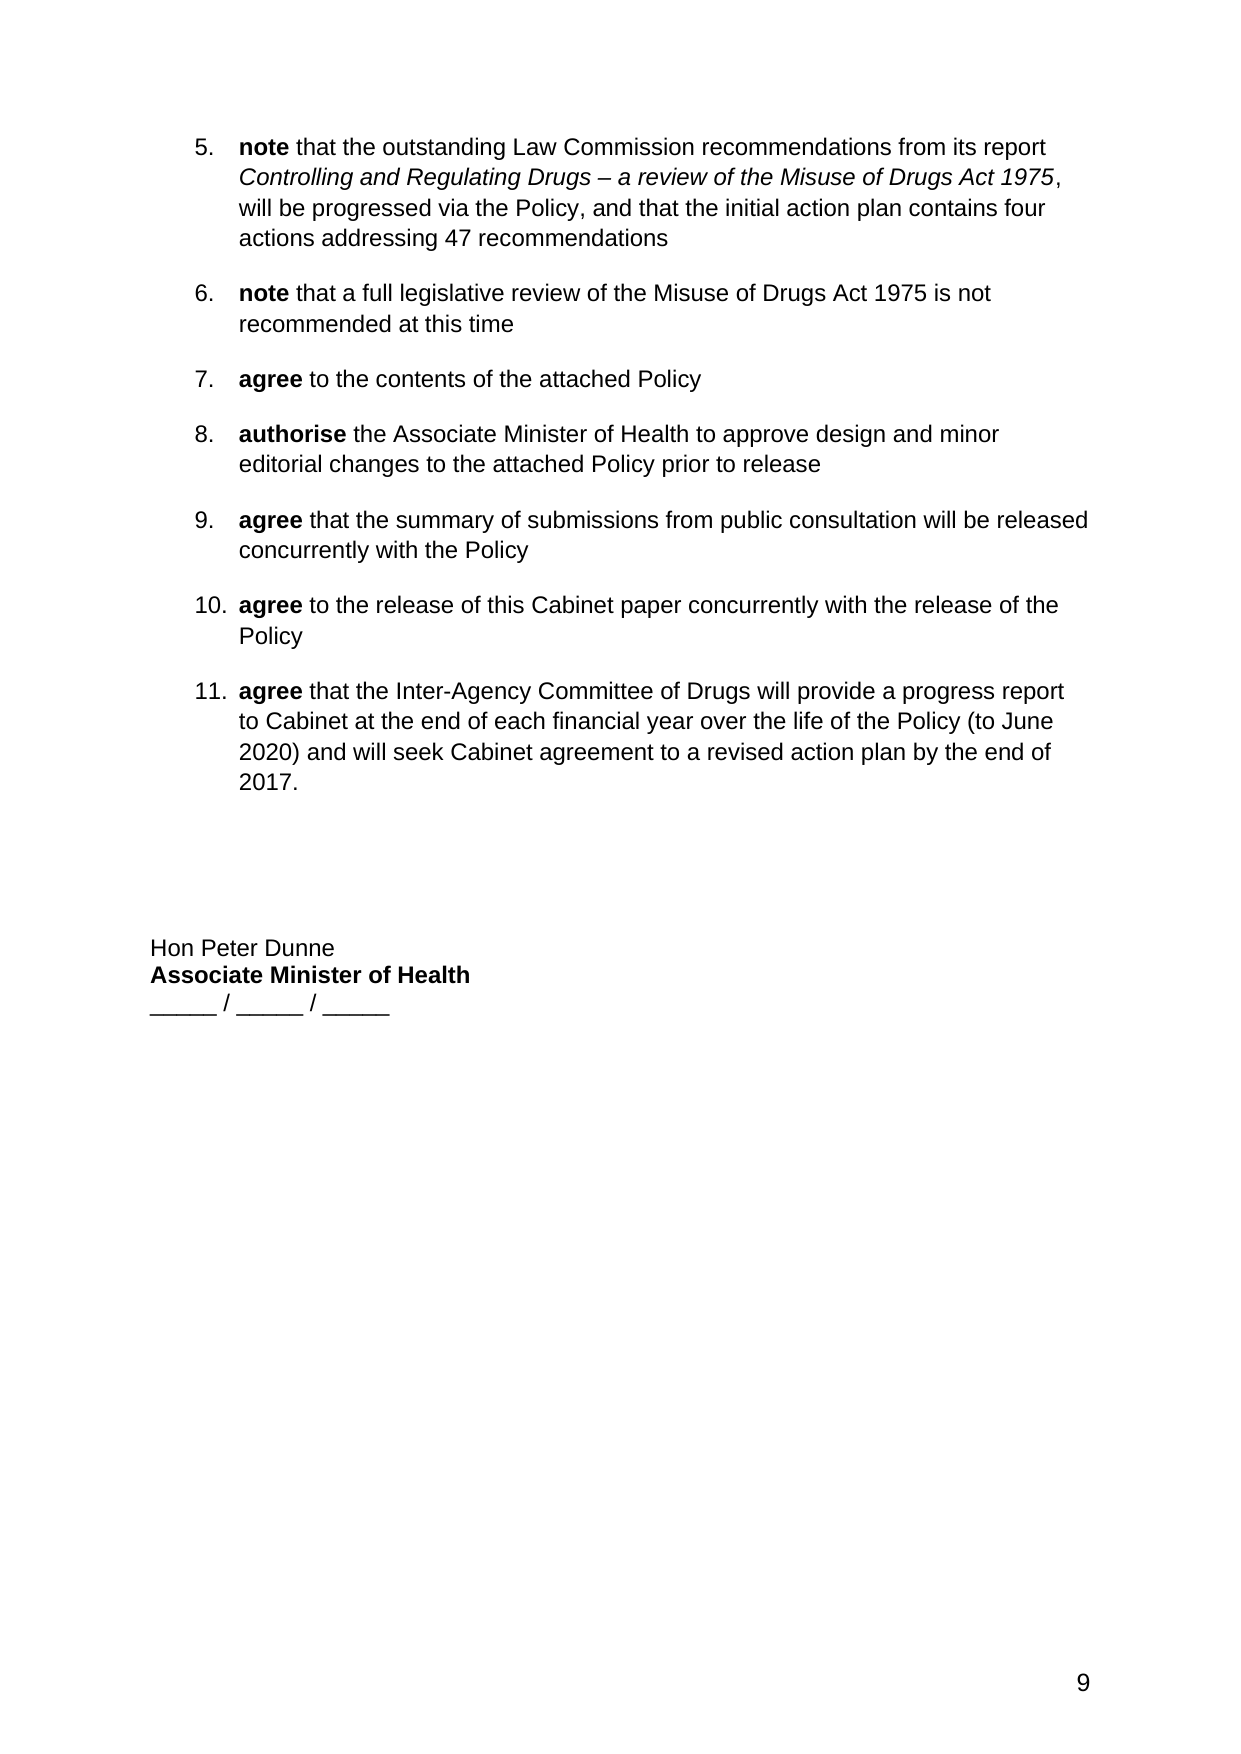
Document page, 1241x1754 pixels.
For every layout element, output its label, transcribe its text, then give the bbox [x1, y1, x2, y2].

list agree to the release of this Cabinet paper concurrently with the release of the Policy [194, 591, 1090, 649]
list note that a full legislative review of the Misuse of Drugs Act 1975 is not recommended at this time [194, 279, 1090, 337]
text _____ / _____ / _____ [150, 989, 1090, 1016]
text Associate Minister of Health [150, 961, 1090, 989]
list note that the outstanding Law Commission recommendations from its report Controlling and Regulating Drugs – a review of the Misuse of Drugs Act 1975, will be progressed via the Policy, and that the initial action plan contains four actions addressing 47 recommendations [194, 133, 1090, 251]
list agree to the contents of the attached Policy [194, 365, 1090, 392]
text Hon Peter Dunne [150, 934, 1090, 961]
list agree that the summary of submissions from public consultation will be released concurrently with the Policy [194, 506, 1090, 564]
list agree that the Inter-Agency Committee of Drugs will provide a progress report to Cabinet at the end of each financial year over the life of the Policy (to June 2020) and will seek Cabinet agreement to a revised action plan by the end of 2017. [194, 677, 1090, 796]
list authorise the Associate Minister of Health to approve design and minor editorial changes to the attached Policy prior to release [194, 420, 1090, 478]
